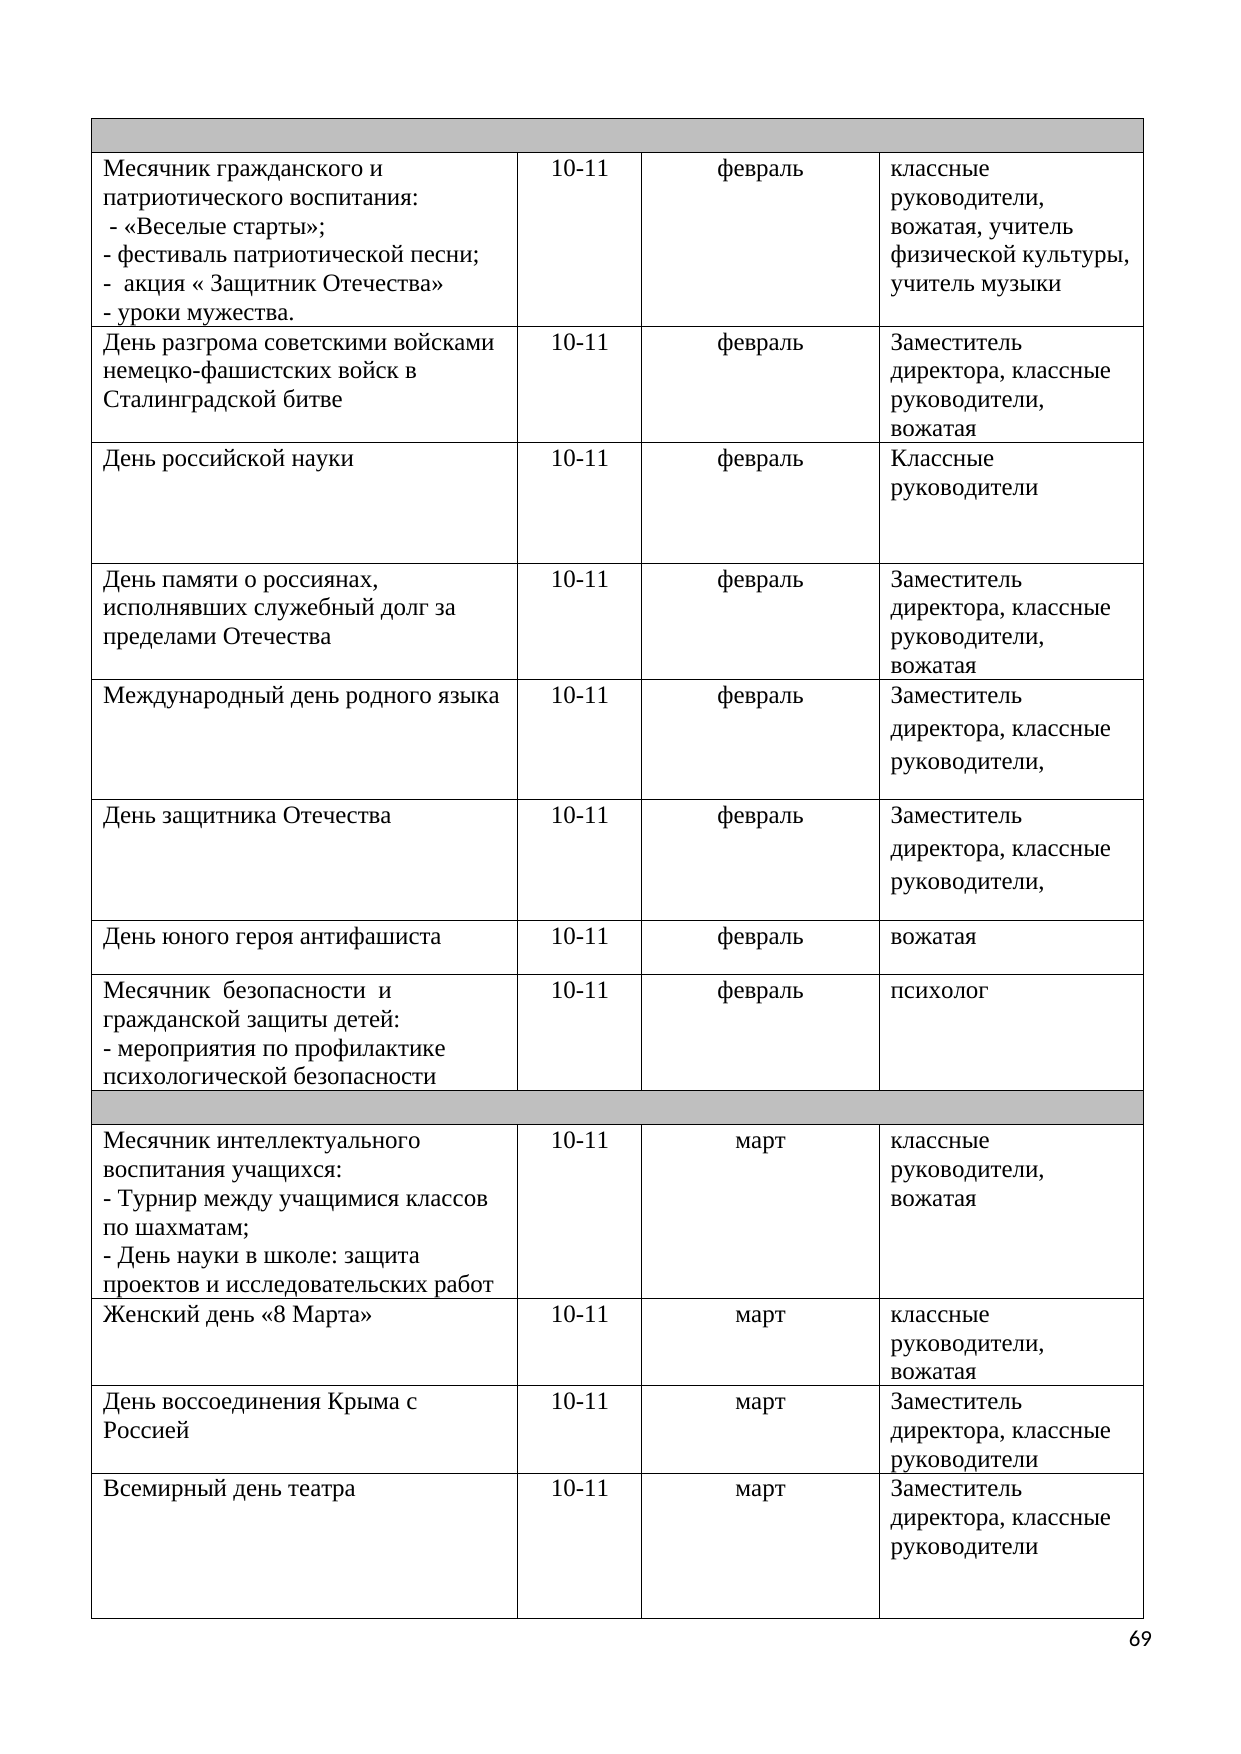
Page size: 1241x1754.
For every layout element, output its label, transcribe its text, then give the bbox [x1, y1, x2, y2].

table_cell 10-11 [518, 800, 641, 920]
table_cell февраль [642, 921, 879, 974]
table_cell февраль [642, 975, 879, 1090]
table_cell 10-11 [518, 1474, 641, 1618]
table_cell Заместитель директора, классные руководители [880, 1474, 1143, 1618]
table_cell День воссоединения Крыма с Россией [92, 1386, 517, 1472]
table_cell Месячник интеллектуального воспитания учащихся: - Турнир между учащимися классов по шахматам; - День науки в школе: защита проектов и исследовательских работ [92, 1125, 517, 1298]
table_cell День защитника Отечества [92, 800, 517, 920]
table_cell [92, 1091, 1143, 1124]
table_cell 10-11 [518, 921, 641, 974]
table_cell вожатая [880, 921, 1143, 974]
table_cell Месячник гражданского и патриотического воспитания: - «Веселые старты»; - фестиваль патриотической песни; - акция « Защитник Отечества» - уроки мужества. [92, 153, 517, 326]
table_cell февраль [642, 680, 879, 799]
table_cell февраль [642, 800, 879, 920]
table_cell 10-11 [518, 153, 641, 326]
table_cell 10-11 [518, 680, 641, 799]
table_cell 10-11 [518, 564, 641, 679]
table_cell психолог [880, 975, 1143, 1090]
table_cell Месячник безопасности и гражданской защиты детей: - мероприятия по профилактике психологической безопасности [92, 975, 517, 1090]
table_cell Заместитель директора, классные руководители [880, 1386, 1143, 1472]
table_cell Заместитель директора, классные руководители, [880, 800, 1143, 920]
table_cell День разгрома советскими войсками немецко-фашистских войск в Сталинградской битве [92, 327, 517, 442]
table_cell Классные руководители [880, 443, 1143, 563]
table_cell март [642, 1386, 879, 1472]
table_cell февраль [642, 564, 879, 679]
table_cell 10-11 [518, 443, 641, 563]
table_cell 10-11 [518, 1125, 641, 1298]
table_cell [92, 119, 1143, 152]
table_cell День российской науки [92, 443, 517, 563]
table_cell март [642, 1474, 879, 1618]
table_cell Женский день «8 Марта» [92, 1299, 517, 1385]
table_cell Заместитель директора, классные руководители, вожатая [880, 564, 1143, 679]
table_cell февраль [642, 327, 879, 442]
table_cell 10-11 [518, 1386, 641, 1472]
table_cell классные руководители, вожатая [880, 1125, 1143, 1298]
table_cell Всемирный день театра [92, 1474, 517, 1618]
table_cell 10-11 [518, 1299, 641, 1385]
table_cell Международный день родного языка [92, 680, 517, 799]
table_cell март [642, 1299, 879, 1385]
table_cell 10-11 [518, 327, 641, 442]
table_cell классные руководители, вожатая, учитель физической культуры, учитель музыки [880, 153, 1143, 326]
table_cell классные руководители, вожатая [880, 1299, 1143, 1385]
table_cell Заместитель директора, классные руководители, вожатая [880, 327, 1143, 442]
table_cell март [642, 1125, 879, 1298]
table_cell 10-11 [518, 975, 641, 1090]
table_cell День памяти о россиянах, исполнявших служебный долг за пределами Отечества [92, 564, 517, 679]
table_cell февраль [642, 153, 879, 326]
table_cell февраль [642, 443, 879, 563]
table_cell Заместитель директора, классные руководители, [880, 680, 1143, 799]
table_cell День юного героя антифашиста [92, 921, 517, 974]
